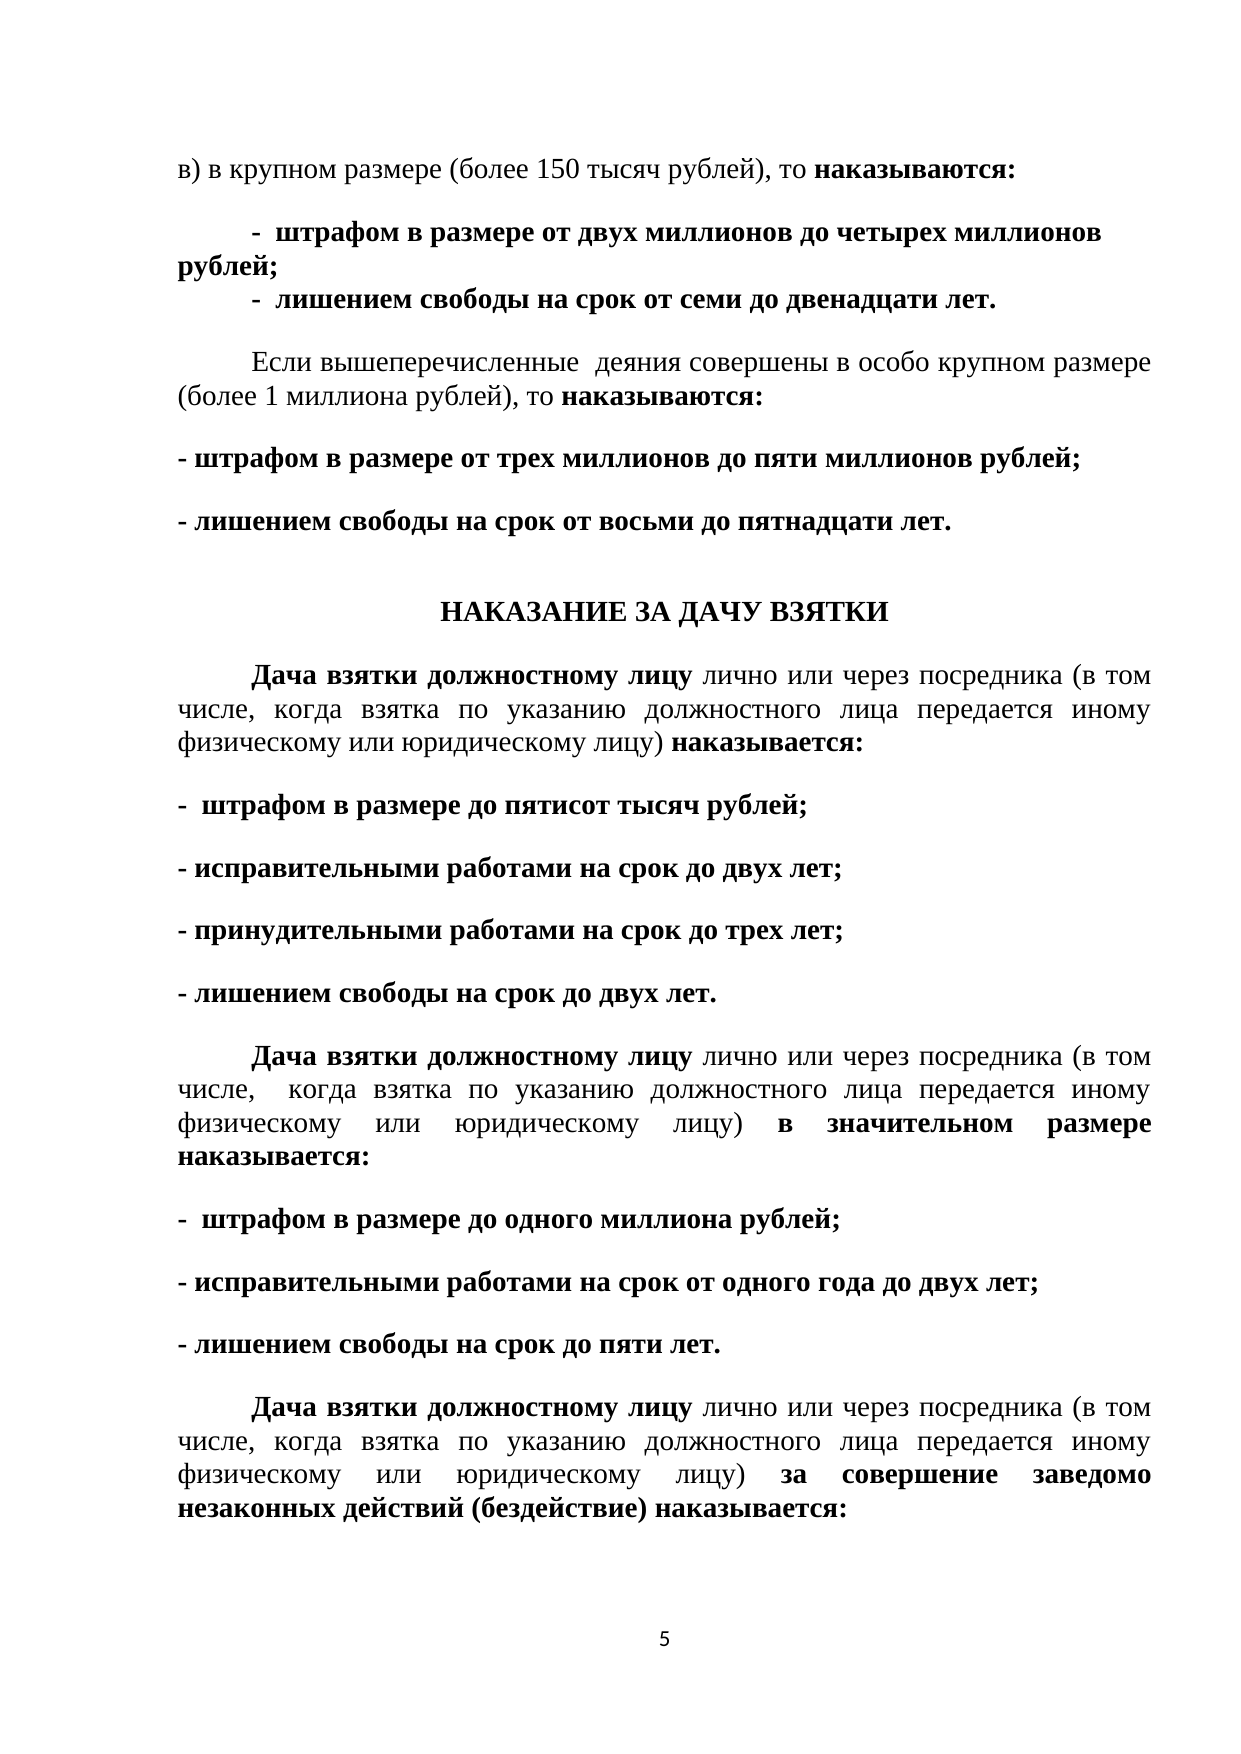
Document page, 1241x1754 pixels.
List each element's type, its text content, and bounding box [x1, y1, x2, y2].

text - лишением свободы на срок от восьми до пятнадцати лет. [177, 503, 1152, 537]
text Дача взятки должностному лицу лично или через посредника (в том числе, когда взятка по указанию должностного лица передается иному физическому или юридическому лицу) наказывается: [177, 657, 1152, 758]
text в) в крупном размере (более 150 тысяч рублей), то наказываются: [177, 152, 1152, 185]
text - лишением свободы на срок до двух лет. [177, 975, 1152, 1009]
text - исправительными работами на срок до двух лет; [177, 850, 1152, 883]
text - штрафом в размере от трех миллионов до пяти миллионов рублей; [177, 440, 1152, 474]
text - принудительными работами на срок до трех лет; [177, 912, 1152, 946]
text - штрафом в размере до пятисот тысяч рублей; [177, 787, 1152, 821]
text - лишением свободы на срок до пяти лет. [177, 1327, 1152, 1360]
text НАКАЗАНИЕ ЗА ДАЧУ ВЗЯТКИ [177, 594, 1152, 628]
text - штрафом в размере от двух миллионов до четырех миллионов рублей; - лишением свободы на срок от семи до двенадцати лет. [177, 214, 1152, 315]
text - штрафом в размере до одного миллиона рублей; [177, 1201, 1152, 1235]
text Дача взятки должностному лицу лично или через посредника (в том числе, когда взятка по указанию должностного лица передается иному физическому или юридическому лицу) за совершение заведомо незаконных действий (бездействие) наказывается: [177, 1389, 1152, 1523]
text - исправительными работами на срок от одного года до двух лет; [177, 1264, 1152, 1297]
text Если вышеперечисленные деяния совершены в особо крупном размере (более 1 миллиона рублей), то наказываются: [177, 344, 1152, 411]
text Дача взятки должностному лицу лично или через посредника (в том числе, когда взятка по указанию должностного лица передается иному физическому или юридическому лицу) в значительном размере наказывается: [177, 1038, 1152, 1172]
